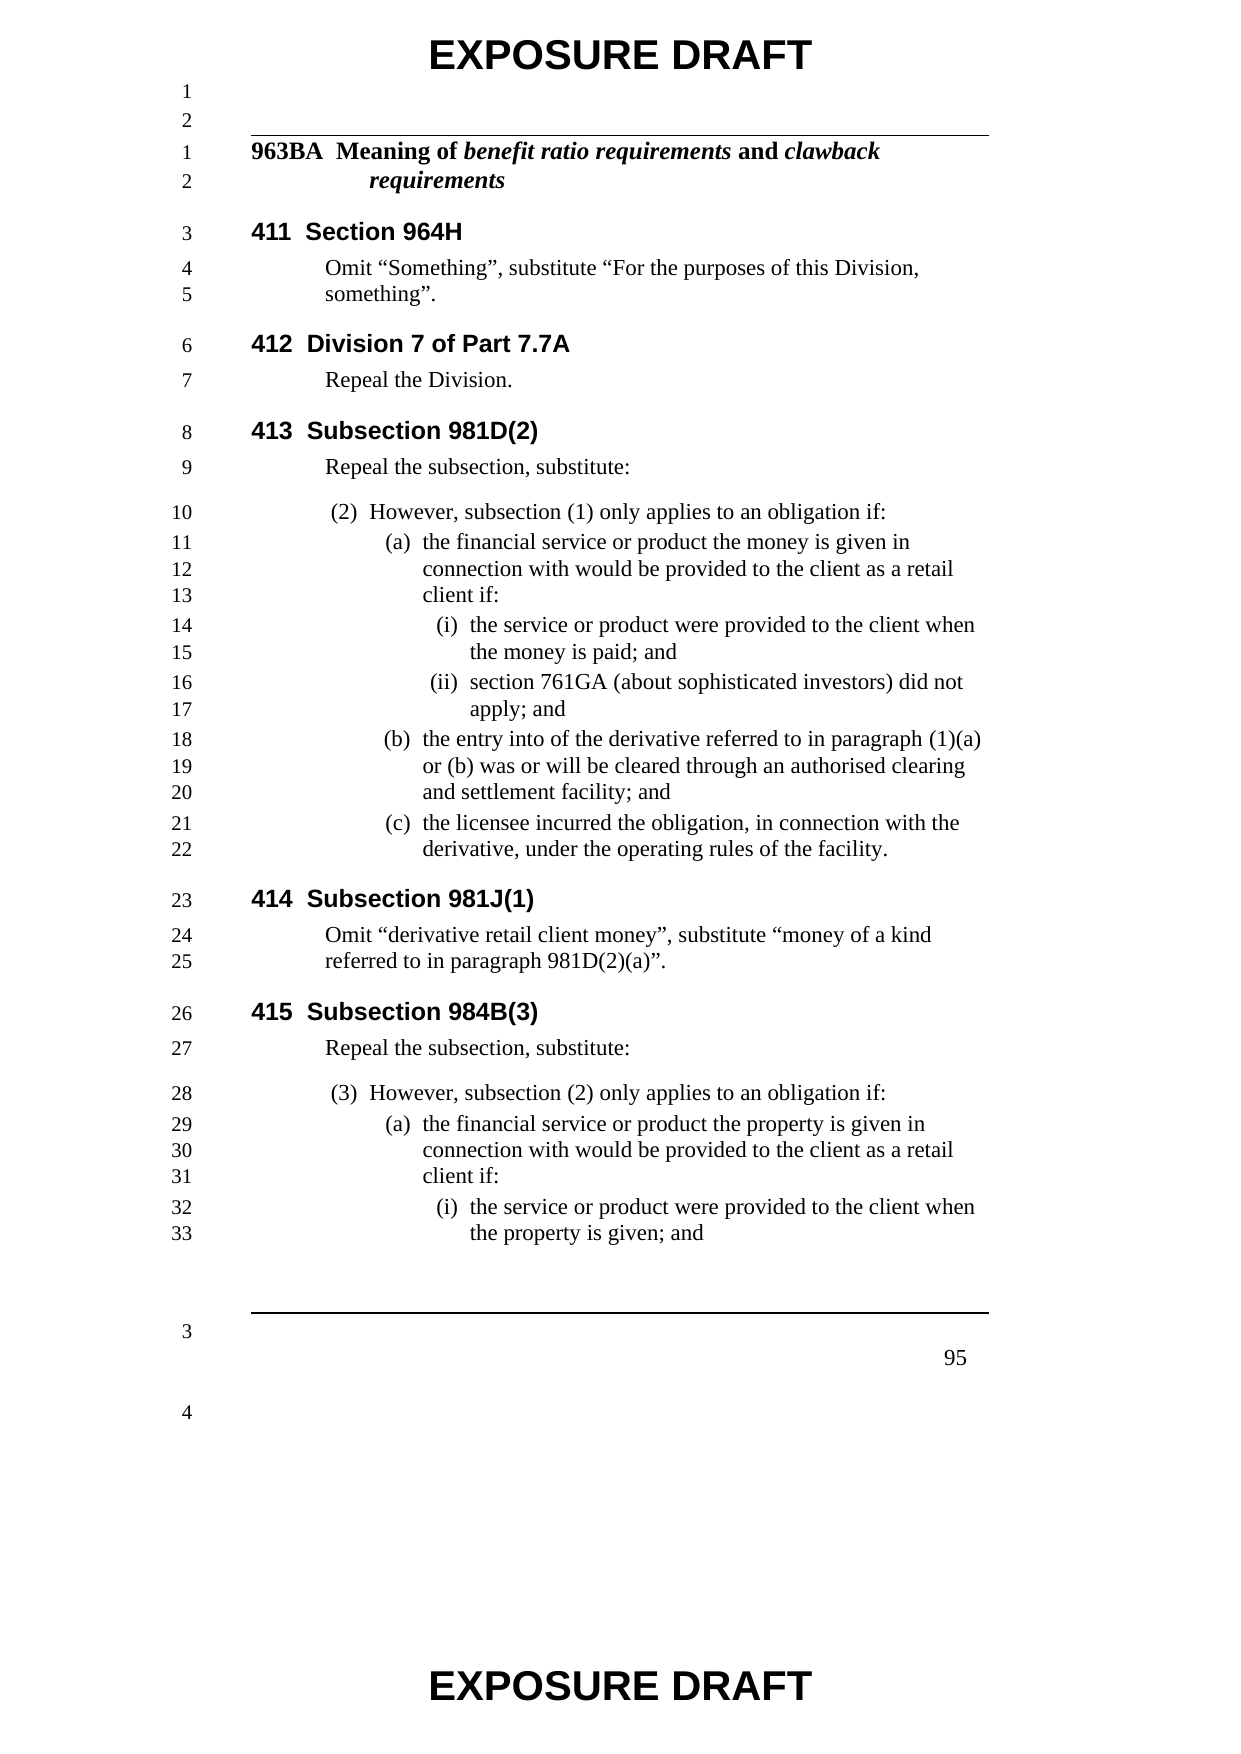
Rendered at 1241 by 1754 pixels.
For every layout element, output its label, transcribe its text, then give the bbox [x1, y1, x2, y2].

text (a) the financial service or product the property is given in connection with would be provided to the client as a retail client if: [251, 1109, 989, 1189]
text (c) the licensee incurred the obligation, in connection with the derivative, under the operating rules of the facility. [251, 808, 989, 861]
text Repeal the Division. [325, 366, 989, 393]
text Repeal the subsection, substitute: [325, 1034, 989, 1060]
text (i) the service or product were provided to the client when the money is paid; and [251, 612, 989, 664]
text 414 Subsection 981J(1) [251, 884, 989, 913]
text 412 Division 7 of Part 7.7A [251, 329, 989, 358]
text (ii) section 761GA (about sophisticated investors) did not apply; and [251, 668, 989, 721]
text (2) However, subsection (1) only applies to an obligation if: [251, 498, 989, 524]
text 411 Section 964H [251, 217, 989, 245]
text (i) the service or product were provided to the client when the property is given; and [251, 1193, 989, 1246]
text (b) the entry into of the derivative referred to in paragraph (1)(a) or (b) was or will be cleared through an authorised clearing and settlement facility; and [251, 725, 989, 804]
text 415 Subsection 984B(3) [251, 997, 989, 1026]
text 413 Subsection 981D(2) [251, 416, 989, 444]
text Omit “derivative retail client money”, substitute “money of a kind referred to in paragraph 981D(2)(a)”. [325, 921, 989, 974]
text (a) the financial service or product the money is given in connection with would be provided to the client as a retail client if: [251, 528, 989, 607]
text Repeal the subsection, substitute: [325, 453, 989, 479]
text Omit “Something”, substitute “For the purposes of this Division, something”. [325, 254, 989, 306]
text (3) However, subsection (2) only applies to an obligation if: [251, 1079, 989, 1105]
text 963BA Meaning of benefit ratio requirements and clawback requirements [251, 136, 989, 194]
